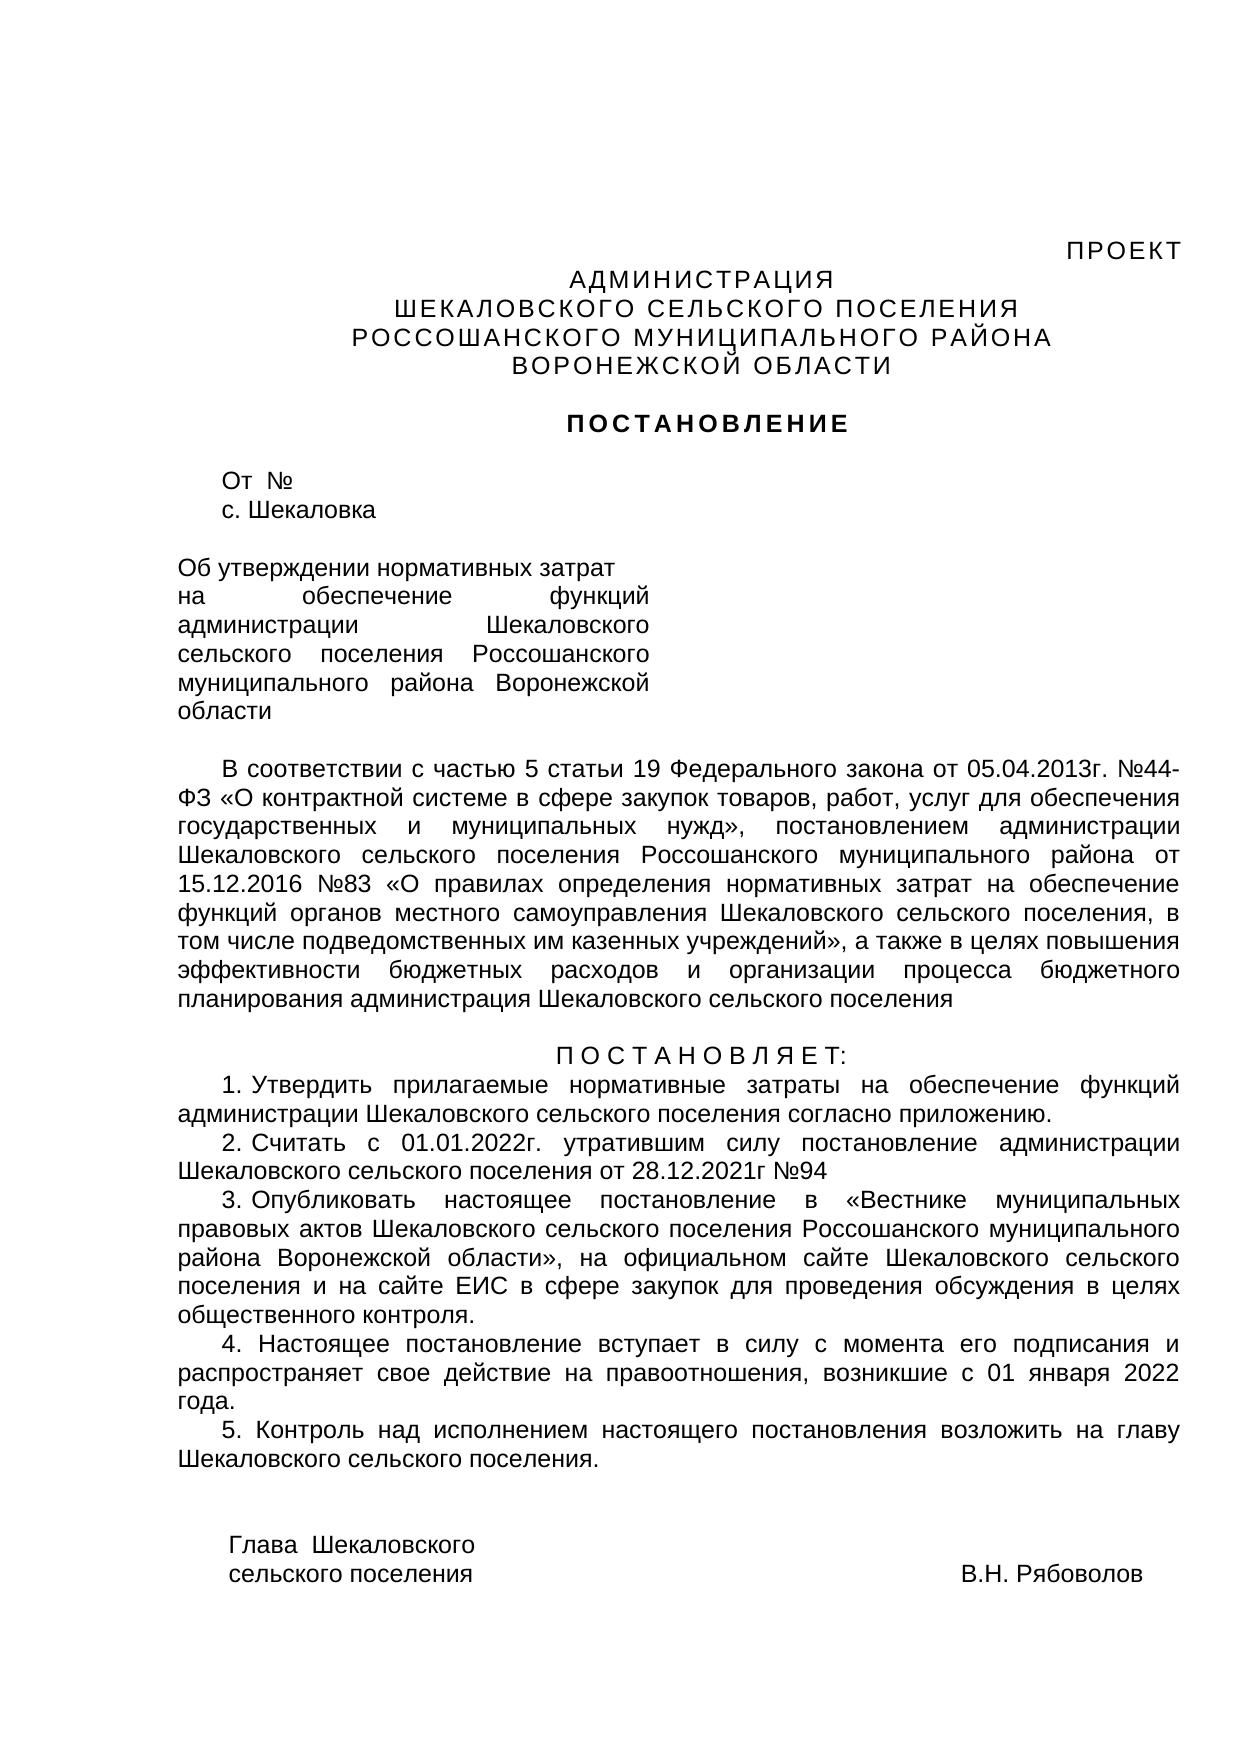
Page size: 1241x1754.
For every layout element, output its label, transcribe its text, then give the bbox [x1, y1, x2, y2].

text П О С Т А Н О В Л Я Е Т: [177, 1041, 1181, 1070]
text 4. Настоящее постановление вступает в силу с момента его подписания и распространяет свое действие на правоотношения, возникшие с 01 января 2022 года. [177, 1329, 1181, 1415]
text на обеспечение функций администрации Шекаловского сельского поселения Россошанского муниципального района Воронежской области [177, 581, 650, 725]
text с. Шекаловка [177, 495, 1181, 524]
text Об утверждении нормативных затрат [177, 552, 650, 581]
text АДМИНИСТРАЦИЯ [177, 265, 1181, 294]
text ВОРОНЕЖСКОЙ ОБЛАСТИ [177, 351, 1181, 380]
text ШЕКАЛОВСКОГО СЕЛЬСКОГО ПОСЕЛЕНИЯ [177, 294, 1181, 322]
list Утвердить прилагаемые нормативные затраты на обеспечение функций администрации Шекаловского сельского поселения согласно приложению. [177, 1070, 1181, 1127]
list Считать с 01.01.2022г. утратившим силу постановление администрации Шекаловского сельского поселения от 28.12.2021г №94 [177, 1127, 1181, 1185]
text ПОСТАНОВЛЕНИЕ [177, 409, 1192, 437]
table_header В.Н. Рябоволов [608, 1530, 1155, 1593]
table_header Глава Шекаловского сельского поселения [166, 1530, 608, 1593]
text ПРОЕКТ [177, 236, 1181, 265]
text От № [177, 466, 1181, 495]
text РОССОШАНСКОГО МУНИЦИПАЛЬНОГО РАЙОНА [177, 322, 1181, 351]
list Опубликовать настоящее постановление в «Вестнике муниципальных правовых актов Шекаловского сельского поселения Россошанского муниципального района Воронежской области», на официальном сайте Шекаловского сельского поселения и на сайте ЕИС в сфере закупок для проведения обсуждения в целях общественного контроля. [177, 1185, 1181, 1329]
text 5. Контроль над исполнением настоящего постановления возложить на главу Шекаловского сельского поселения. [177, 1415, 1181, 1472]
text В соответствии с частью 5 статьи 19 Федерального закона от 05.04.2013г. №44-ФЗ «О контрактной системе в сфере закупок товаров, работ, услуг для обеспечения государственных и муниципальных нужд», постановлением администрации Шекаловского сельского поселения Россошанского муниципального района от 15.12.2016 №83 «О правилах определения нормативных затрат на обеспечение функций органов местного самоуправления Шекаловского сельского поселения, в том числе подведомственных им казенных учреждений», а также в целях повышения эффективности бюджетных расходов и организации процесса бюджетного планирования администрация Шекаловского сельского поселения [177, 754, 1181, 1012]
